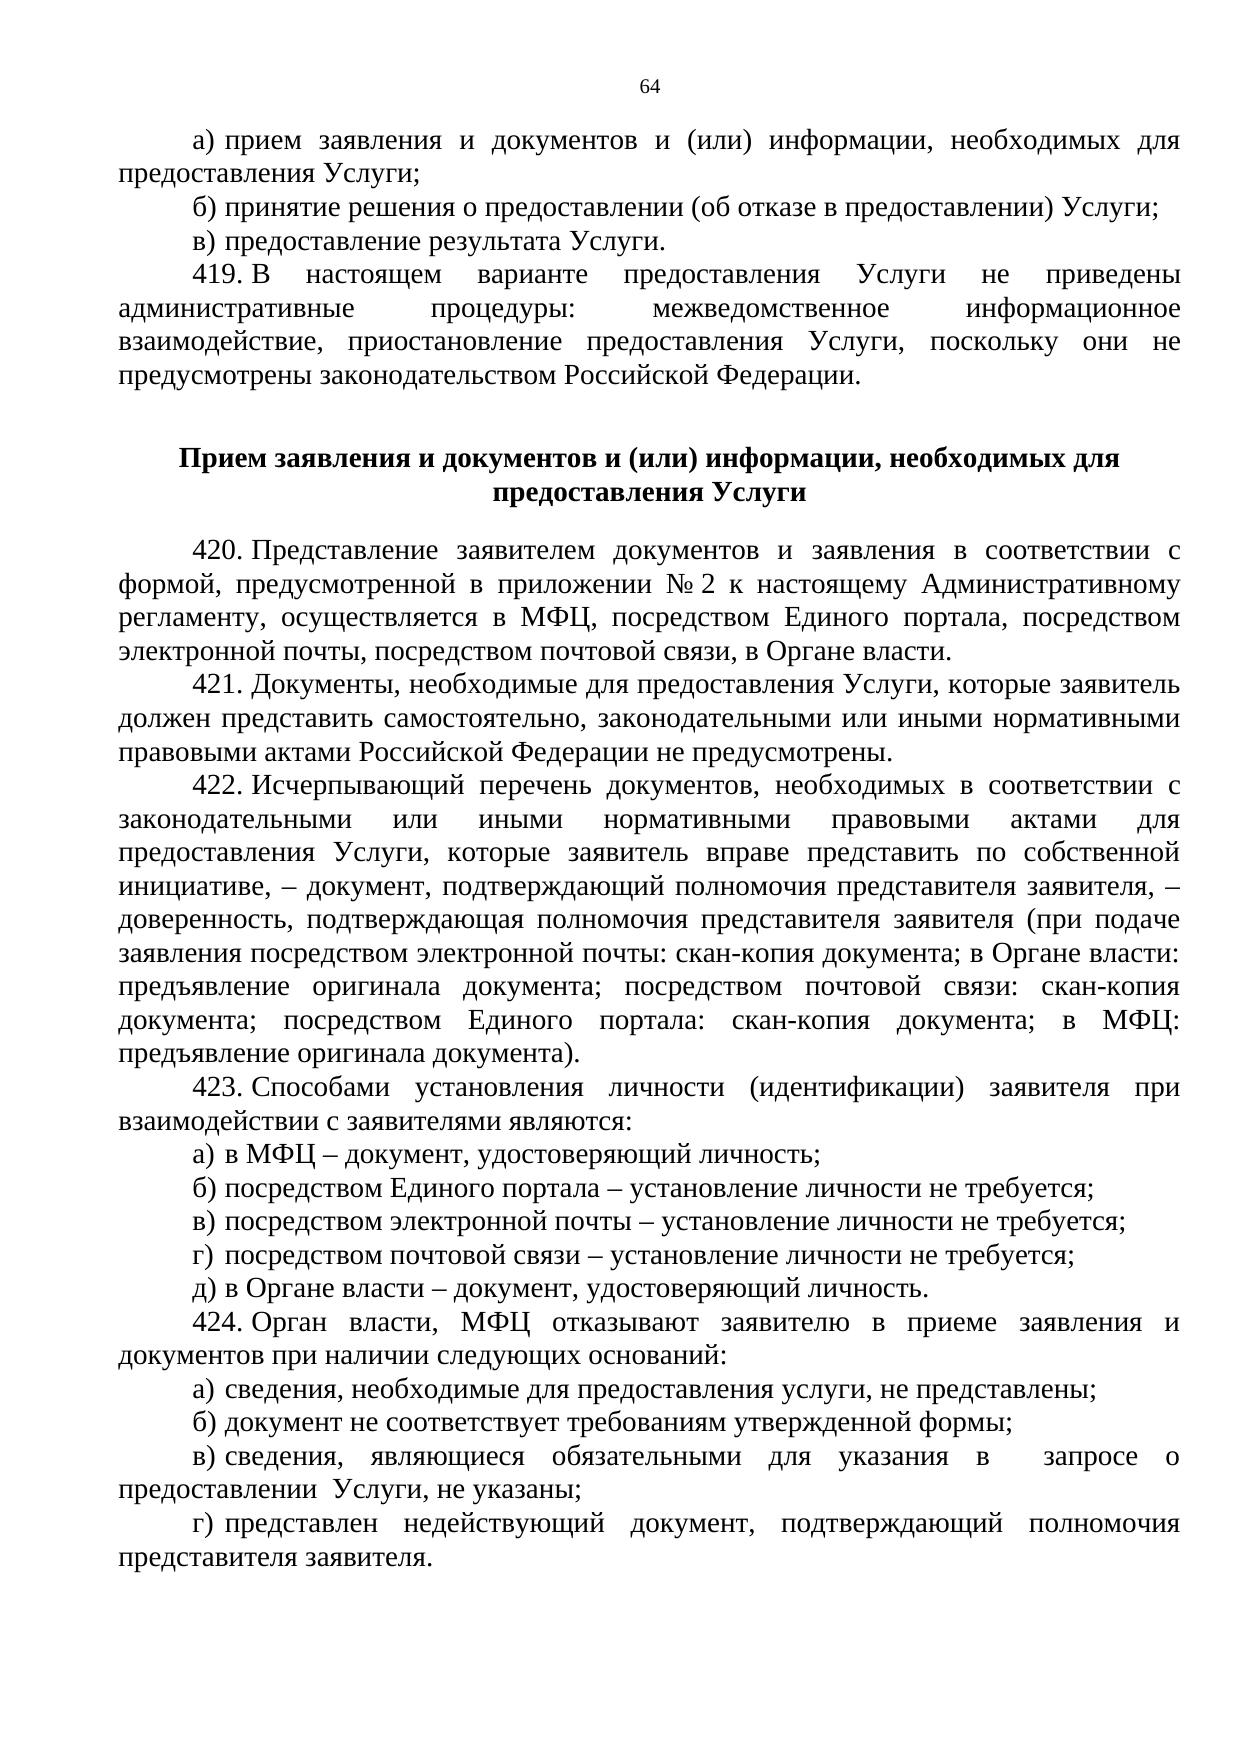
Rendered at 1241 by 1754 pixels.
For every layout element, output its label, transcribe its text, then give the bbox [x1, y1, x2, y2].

list в Органе власти – документ, удостоверяющий личность. [118, 1270, 1181, 1304]
list Представление заявителем документов и заявления в соответствии с формой, предусмотренной в приложении № 2 к настоящему Административному регламенту, осуществляется в МФЦ, посредством Единого портала, посредством электронной почты, посредством почтовой связи, в Органе власти. [118, 532, 1181, 667]
list сведения, являющиеся обязательными для указания в запросе о предоставлении Услуги, не указаны; [118, 1438, 1181, 1505]
list посредством Единого портала – установление личности не требуется; [118, 1170, 1181, 1203]
list прием заявления и документов и (или) информации, необходимых для предоставления Услуги; [118, 122, 1181, 189]
text Прием заявления и документов и (или) информации, необходимых для предоставления Услуги [118, 440, 1181, 507]
list предоставление результата Услуги. [118, 223, 1181, 256]
list Орган власти, МФЦ отказывают заявителю в приеме заявления и документов при наличии следующих оснований: [118, 1304, 1181, 1371]
list в МФЦ – документ, удостоверяющий личность; [118, 1136, 1181, 1170]
list представлен недействующий документ, подтверждающий полномочия представителя заявителя. [118, 1505, 1181, 1572]
list Способами установления личности (идентификации) заявителя при взаимодействии с заявителями являются: [118, 1069, 1181, 1136]
list посредством электронной почты – установление личности не требуется; [118, 1203, 1181, 1237]
list Документы, необходимые для предоставления Услуги, которые заявитель должен представить самостоятельно, законодательными или иными нормативными правовыми актами Российской Федерации не предусмотрены. [118, 667, 1181, 767]
list Исчерпывающий перечень документов, необходимых в соответствии с законодательными или иными нормативными правовыми актами для предоставления Услуги, которые заявитель вправе представить по собственной инициативе, – документ, подтверждающий полномочия представителя заявителя, – доверенность, подтверждающая полномочия представителя заявителя (при подаче заявления посредством электронной почты: скан-копия документа; в Органе власти: предъявление оригинала документа; посредством почтовой связи: скан-копия документа; посредством Единого портала: скан-копия документа; в МФЦ: предъявление оригинала документа). [118, 767, 1181, 1069]
list В настоящем варианте предоставления Услуги не приведены административные процедуры: межведомственное информационное взаимодействие, приостановление предоставления Услуги, поскольку они не предусмотрены законодательством Российской Федерации. [118, 256, 1181, 390]
list принятие решения о предоставлении (об отказе в предоставлении) Услуги; [118, 189, 1181, 223]
list сведения, необходимые для предоставления услуги, не представлены; [118, 1371, 1181, 1404]
list посредством почтовой связи – установление личности не требуется; [118, 1237, 1181, 1270]
list документ не соответствует требованиям утвержденной формы; [118, 1404, 1181, 1438]
